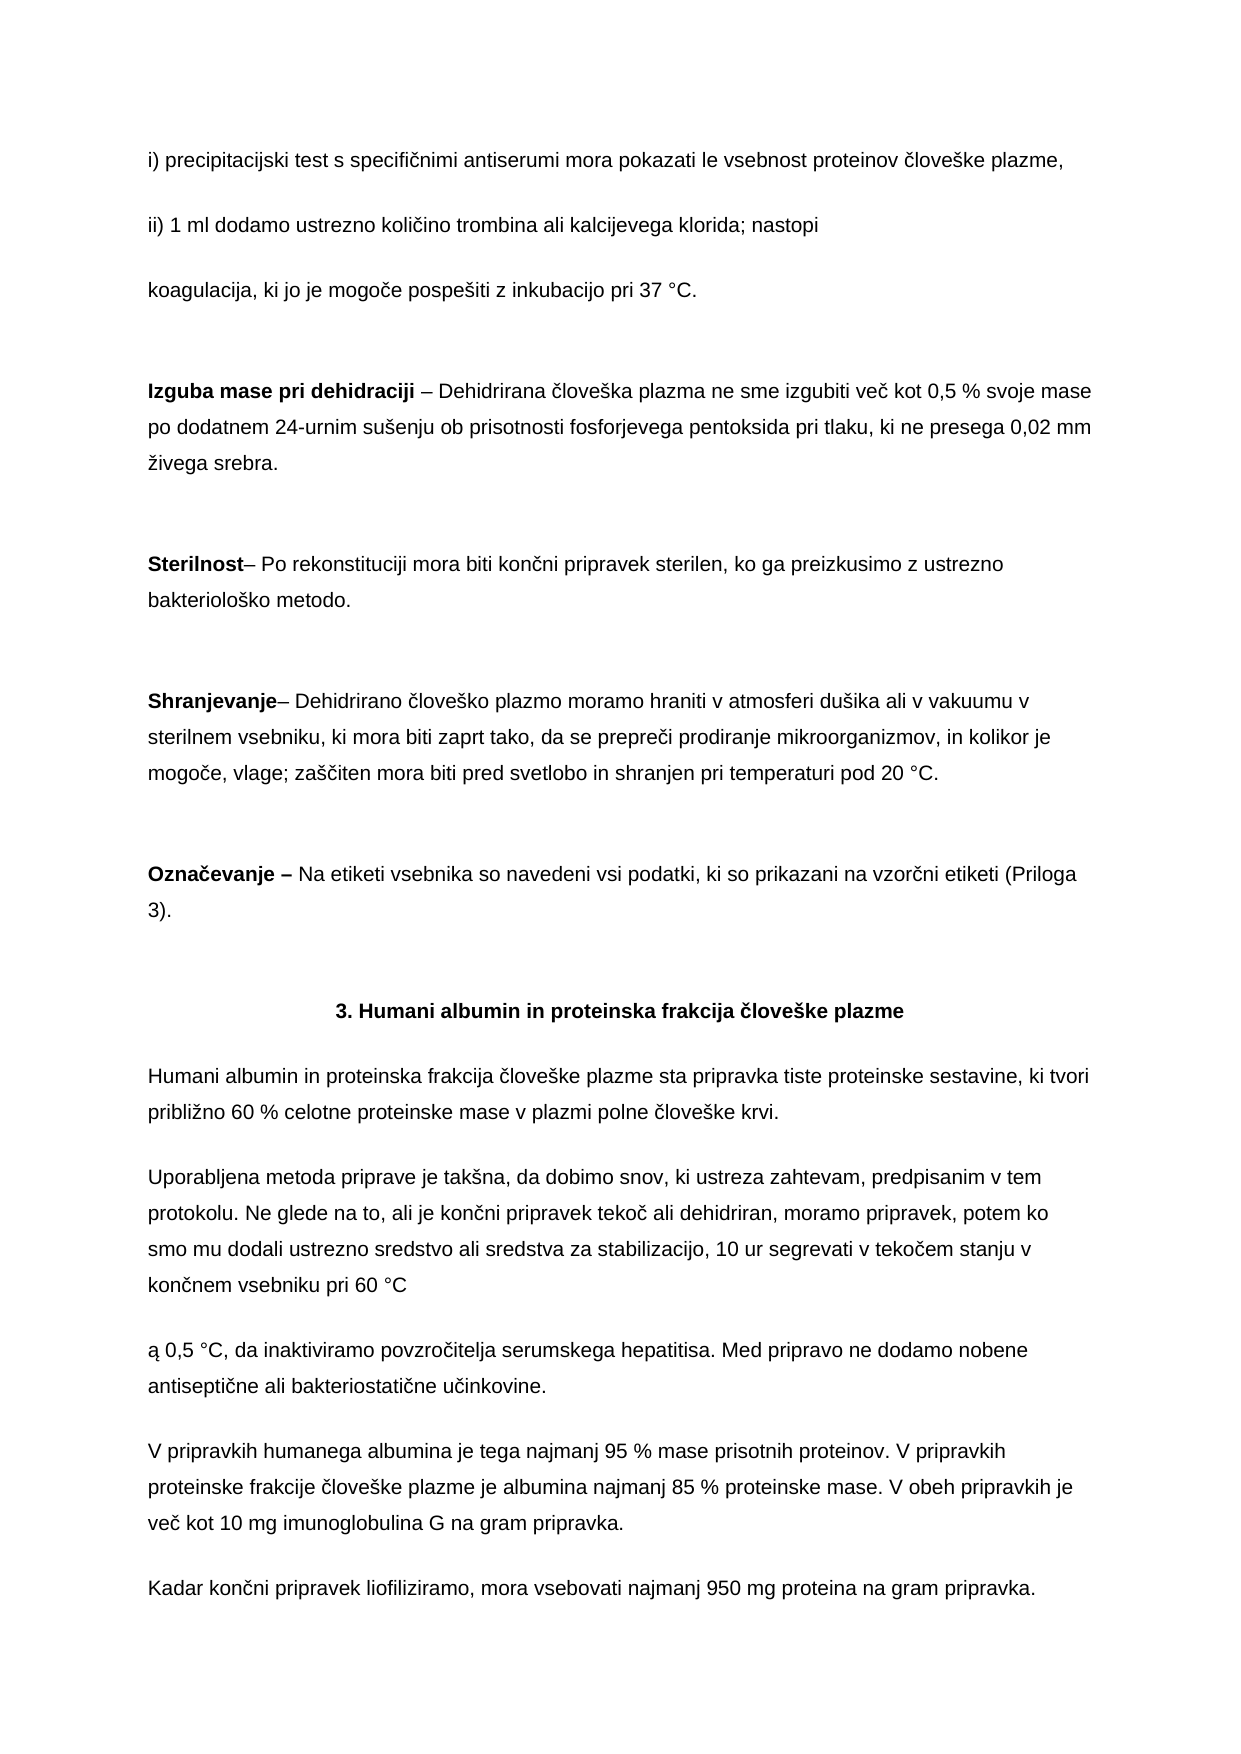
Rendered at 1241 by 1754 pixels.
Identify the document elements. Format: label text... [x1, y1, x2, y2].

text Sterilnost– Po rekonstituciji mora biti končni pripravek sterilen, ko ga preizkusimo z ustrezno bakteriološko metodo. [148, 552, 1093, 648]
text Humani albumin in proteinska frakcija človeške plazme sta pripravka tiste proteinske sestavine, ki tvori približno 60 % celotne proteinske mase v plazmi polne človeške krvi. [148, 1064, 1093, 1124]
text Označevanje – Na etiketi vsebnika so navedeni vsi podatki, ki so prikazani na vzorčni etiketi (Priloga 3). [148, 862, 1093, 957]
text koagulacija, ki jo je mogoče pospešiti z inkubacijo pri 37 °C. [148, 278, 1093, 338]
text ą 0,5 °C, da inaktiviramo povzročitelja serumskega hepatitisa. Med pripravo ne dodamo nobene antiseptične ali bakteriostatične učinkovine. [148, 1338, 1093, 1398]
text i) precipitacijski test s specifičnimi antiserumi mora pokazati le vsebnost proteinov človeške plazme, [148, 148, 1093, 172]
text ii) 1 ml dodamo ustrezno količino trombina ali kalcijevega klorida; nastopi [148, 213, 1093, 237]
text Izguba mase pri dehidraciji – Dehidrirana človeška plazma ne sme izgubiti več kot 0,5 % svoje mase po dodatnem 24-urnim sušenju ob prisotnosti fosforjevega pentoksida pri tlaku, ki ne presega 0,02 mm živega srebra. [148, 379, 1093, 511]
text Shranjevanje– Dehidrirano človeško plazmo moramo hraniti v atmosferi dušika ali v vakuumu v sterilnem vsebniku, ki mora biti zaprt tako, da se prepreči prodiranje mikroorganizmov, in kolikor je mogoče, vlage; zaščiten mora biti pred svetlobo in shranjen pri temperaturi pod 20 °C. [148, 689, 1093, 821]
text Kadar končni pripravek liofiliziramo, mora vsebovati najmanj 950 mg proteina na gram pripravka. [148, 1576, 1093, 1600]
text 3. Humani albumin in proteinska frakcija človeške plazme [148, 999, 1093, 1023]
text Uporabljena metoda priprave je takšna, da dobimo snov, ki ustreza zahtevam, predpisanim v tem protokolu. Ne glede na to, ali je končni pripravek tekoč ali dehidriran, moramo pripravek, potem ko smo mu dodali ustrezno sredstvo ali sredstva za stabilizacijo, 10 ur segrevati v tekočem stanju v končnem vsebniku pri 60 °C [148, 1165, 1093, 1297]
text V pripravkih humanega albumina je tega najmanj 95 % mase prisotnih proteinov. V pripravkih proteinske frakcije človeške plazme je albumina najmanj 85 % proteinske mase. V obeh pripravkih je več kot 10 mg imunoglobulina G na gram pripravka. [148, 1439, 1093, 1534]
